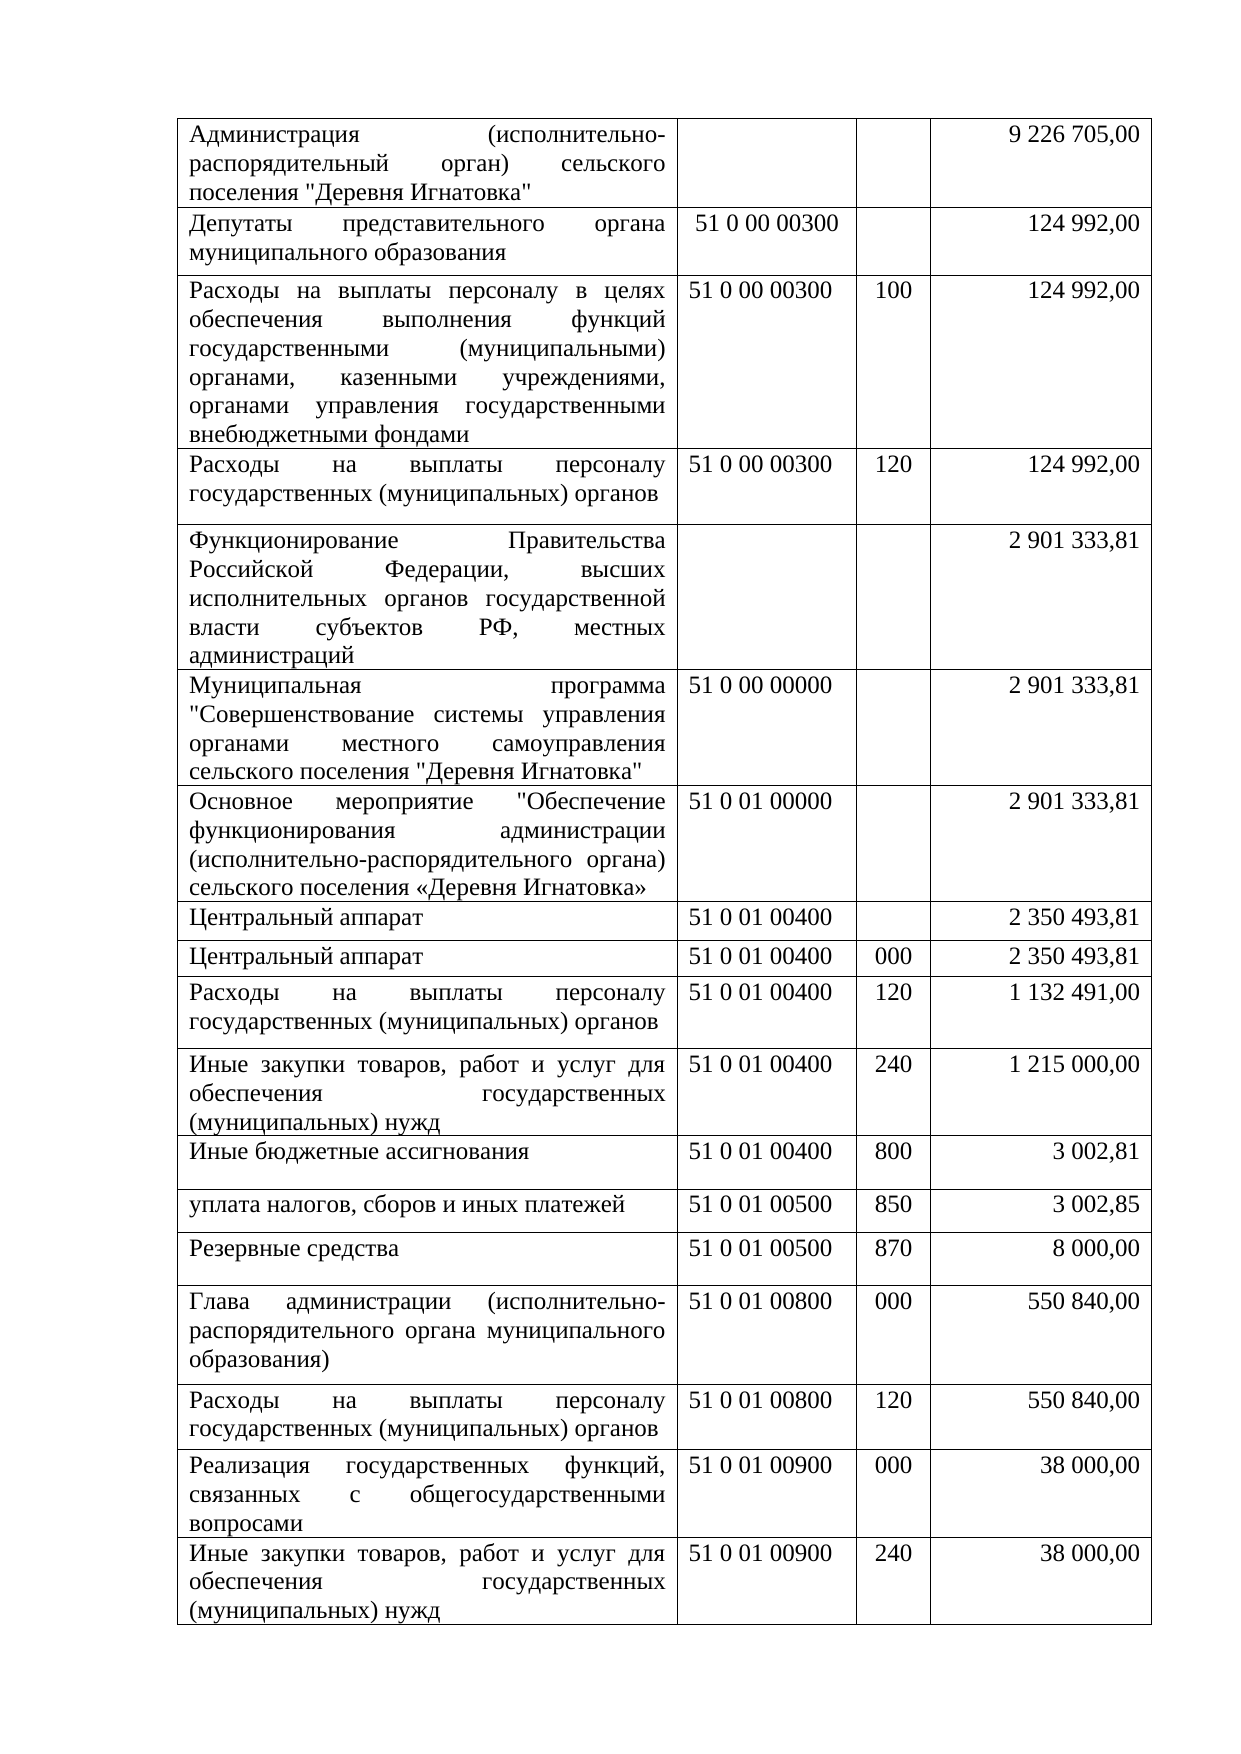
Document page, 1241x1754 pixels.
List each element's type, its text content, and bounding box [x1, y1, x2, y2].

table_cell Расходы на выплаты персоналу в целях обеспечения выполнения функций государственными (муниципальными) органами, казенными учреждениями, органами управления государственными внебюджетными фондами [178, 276, 677, 448]
table_cell [857, 208, 930, 274]
table_cell 550 840,00 [931, 1286, 1151, 1384]
table_cell Расходы на выплаты персоналу государственных (муниципальных) органов [178, 977, 677, 1048]
table_cell 38 000,00 [931, 1538, 1151, 1624]
table_cell 51 0 00 00000 [678, 670, 856, 785]
table_cell 000 [857, 1450, 930, 1537]
table_cell 120 [857, 1385, 930, 1449]
table_cell Иные закупки товаров, работ и услуг для обеспечения государственных (муниципальных) нужд [178, 1049, 677, 1135]
table_cell Основное мероприятие "Обеспечение функционирования администрации (исполнительно-распорядительного органа) сельского поселения «Деревня Игнатовка» [178, 786, 677, 901]
table_cell [857, 786, 930, 901]
table_cell 100 [857, 276, 930, 448]
table_cell 1 132 491,00 [931, 977, 1151, 1048]
table_cell 870 [857, 1233, 930, 1285]
table_cell 38 000,00 [931, 1450, 1151, 1537]
table_cell 550 840,00 [931, 1385, 1151, 1449]
table_cell 51 0 01 00500 [678, 1233, 856, 1285]
table_cell 124 992,00 [931, 276, 1151, 448]
table_cell 8 000,00 [931, 1233, 1151, 1285]
table_cell Расходы на выплаты персоналу государственных (муниципальных) органов [178, 1385, 677, 1449]
table_cell 2 901 333,81 [931, 670, 1151, 785]
table_cell [857, 670, 930, 785]
table_cell 51 0 01 00900 [678, 1450, 856, 1537]
table_cell 51 0 01 00400 [678, 902, 856, 940]
table_cell [857, 119, 930, 207]
table_cell [857, 902, 930, 940]
table_cell 2 350 493,81 [931, 902, 1151, 940]
table_cell 2 901 333,81 [931, 786, 1151, 901]
table_cell Функционирование Правительства Российской Федерации, высших исполнительных органов государственной власти субъектов РФ, местных администраций [178, 525, 677, 669]
table_cell 120 [857, 449, 930, 524]
table_cell 51 0 01 00400 [678, 1049, 856, 1135]
table_cell 2 901 333,81 [931, 525, 1151, 669]
table_cell 51 0 00 00300 [678, 449, 856, 524]
table_cell уплата налогов, сборов и иных платежей [178, 1190, 677, 1232]
table_cell Центральный аппарат [178, 941, 677, 976]
table_cell [678, 119, 856, 207]
table_cell 120 [857, 977, 930, 1048]
table_cell Депутаты представительного органа муниципального образования [178, 208, 677, 274]
table_cell 124 992,00 [931, 208, 1151, 274]
table_cell 51 0 00 00300 [678, 208, 856, 274]
table_cell Иные закупки товаров, работ и услуг для обеспечения государственных (муниципальных) нужд [178, 1538, 677, 1624]
table_cell Центральный аппарат [178, 902, 677, 940]
table_cell 51 0 01 00900 [678, 1538, 856, 1624]
table_cell [857, 525, 930, 669]
table_cell 000 [857, 1286, 930, 1384]
table_cell Глава администрации (исполнительно-распорядительного органа муниципального образования) [178, 1286, 677, 1384]
table_cell 51 0 01 00400 [678, 1136, 856, 1188]
table_cell 240 [857, 1538, 930, 1624]
table_cell 51 0 01 00500 [678, 1190, 856, 1232]
table_cell Реализация государственных функций, связанных с общегосударственными вопросами [178, 1450, 677, 1537]
table_cell 124 992,00 [931, 449, 1151, 524]
table_cell 51 0 01 00000 [678, 786, 856, 901]
table_cell 800 [857, 1136, 930, 1188]
table_cell 3 002,81 [931, 1136, 1151, 1188]
table_cell 240 [857, 1049, 930, 1135]
table_cell Администрация (исполнительно-распорядительный орган) сельского поселения "Деревня Игнатовка" [178, 119, 677, 207]
table_cell 3 002,85 [931, 1190, 1151, 1232]
table_cell 850 [857, 1190, 930, 1232]
table_cell [678, 525, 856, 669]
table_cell Иные бюджетные ассигнования [178, 1136, 677, 1188]
table_cell 000 [857, 941, 930, 976]
table_cell Резервные средства [178, 1233, 677, 1285]
table_cell 2 350 493,81 [931, 941, 1151, 976]
table_cell 51 0 01 00400 [678, 941, 856, 976]
table_cell 51 0 00 00300 [678, 276, 856, 448]
table_cell 51 0 01 00400 [678, 977, 856, 1048]
table_cell 9 226 705,00 [931, 119, 1151, 207]
table_cell 51 0 01 00800 [678, 1385, 856, 1449]
table_cell Расходы на выплаты персоналу государственных (муниципальных) органов [178, 449, 677, 524]
table_cell 1 215 000,00 [931, 1049, 1151, 1135]
table_cell Муниципальная программа "Совершенствование системы управления органами местного самоуправления сельского поселения "Деревня Игнатовка" [178, 670, 677, 785]
table_cell 51 0 01 00800 [678, 1286, 856, 1384]
